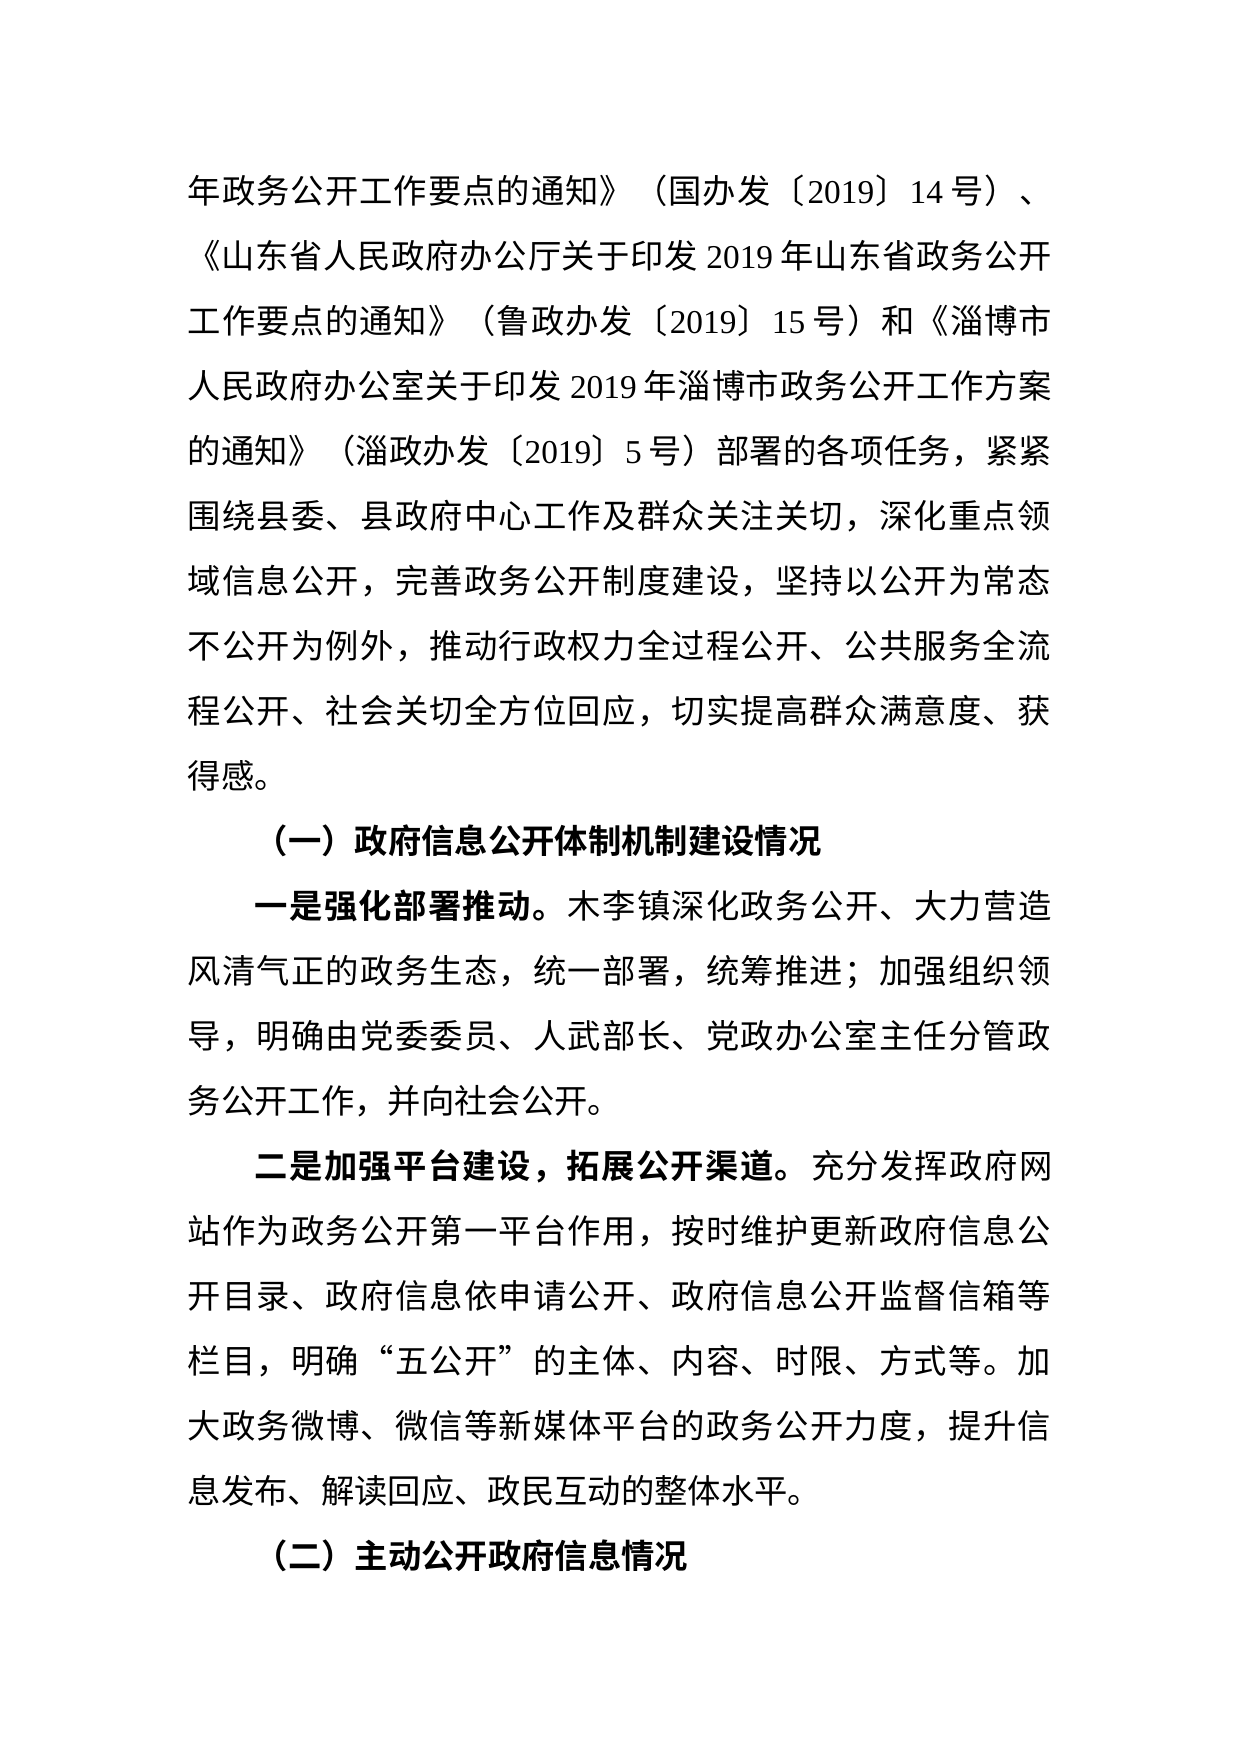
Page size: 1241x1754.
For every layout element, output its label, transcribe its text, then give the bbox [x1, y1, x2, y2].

text 一是强化部署推动。木李镇深化政务公开、大力营造风清气正的政务生态，统一部署，统筹推进；加强组织领导，明确由党委委员、人武部长、党政办公室主任分管政务公开工作，并向社会公开。 [187, 872, 1053, 1132]
text 二是加强平台建设，拓展公开渠道。充分发挥政府网站作为政务公开第一平台作用，按时维护更新政府信息公开目录、政府信息依申请公开、政府信息公开监督信箱等栏目，明确“五公开”的主体、内容、时限、方式等。加大政务微博、微信等新媒体平台的政务公开力度，提升信息发布、解读回应、政民互动的整体水平。 [187, 1132, 1053, 1522]
text （二）主动公开政府信息情况 [187, 1522, 1053, 1587]
text （一）政府信息公开体制机制建设情况 [187, 807, 1053, 872]
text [187, 157, 1053, 807]
